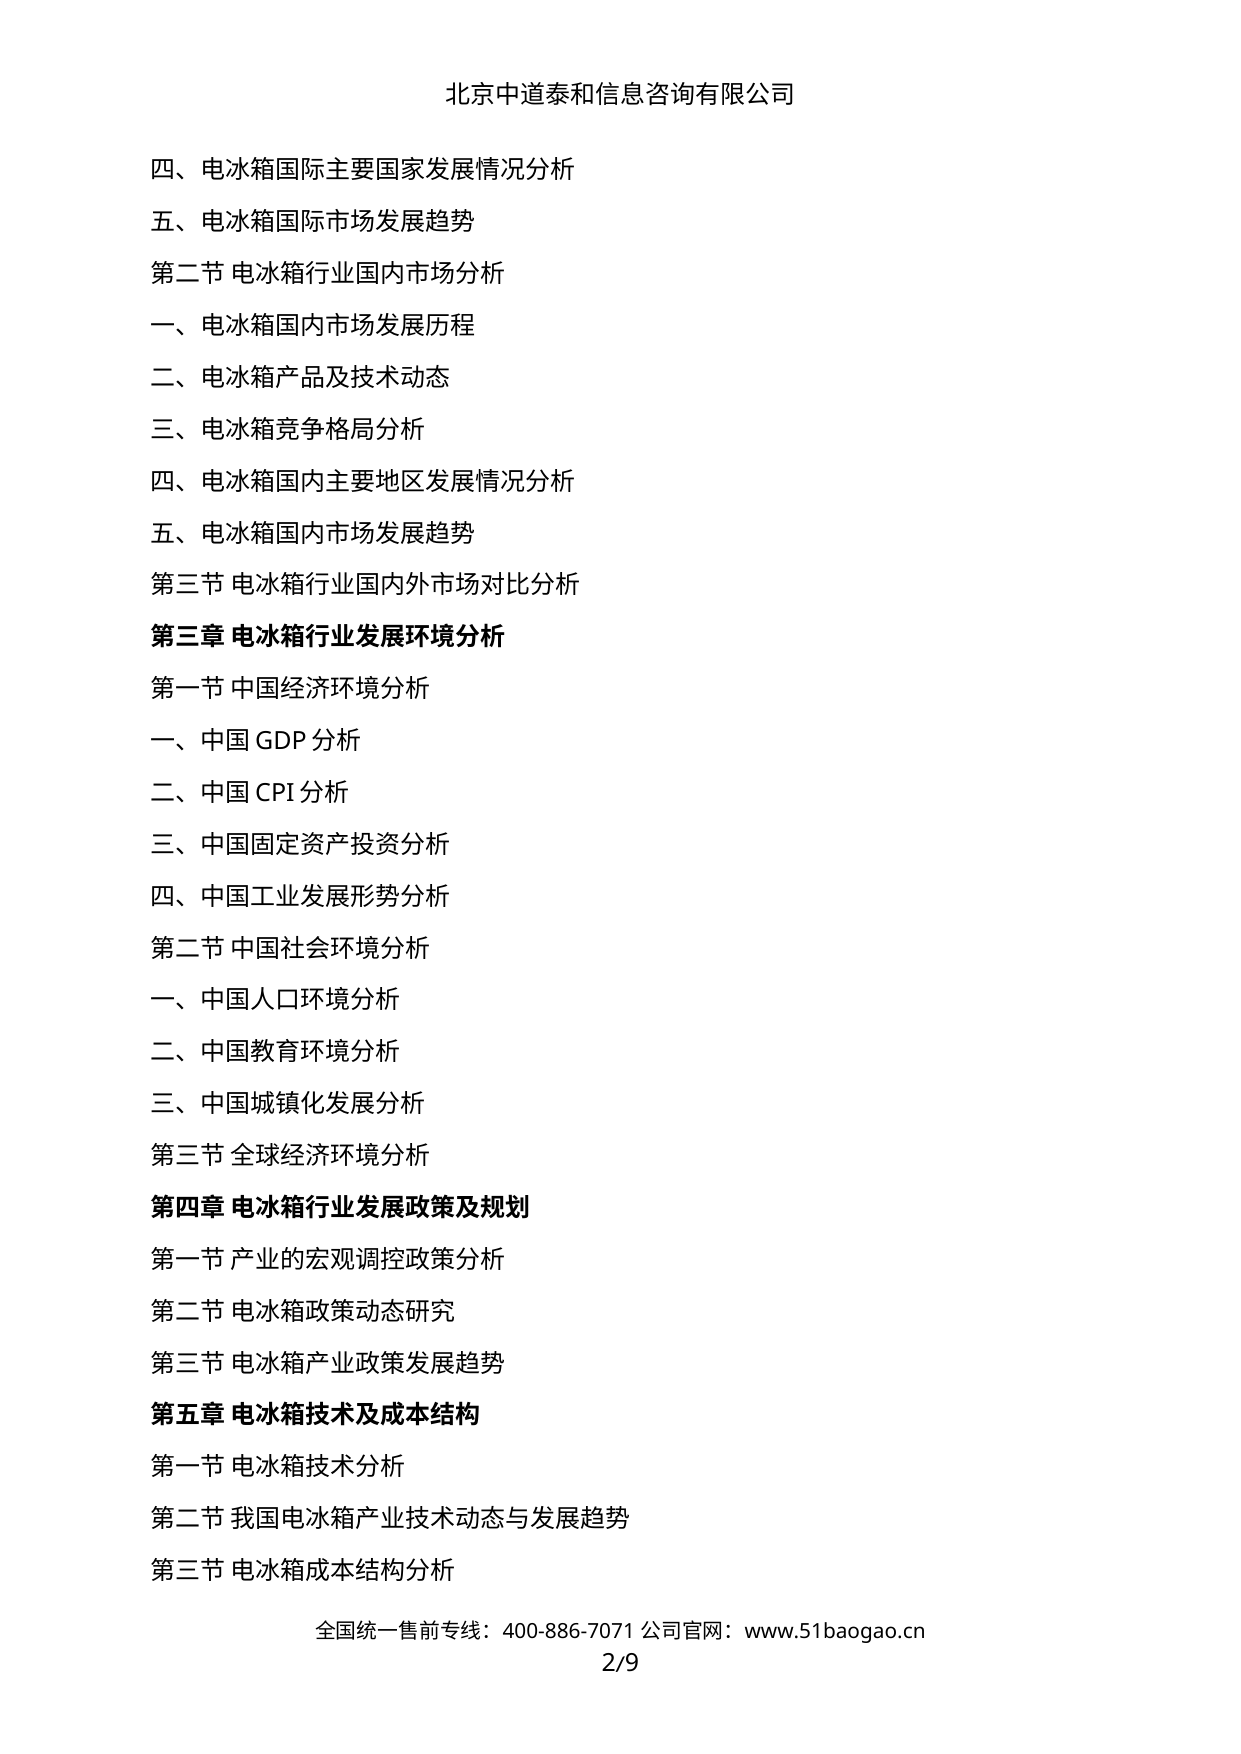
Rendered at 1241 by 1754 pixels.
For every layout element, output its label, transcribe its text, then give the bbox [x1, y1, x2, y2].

text 第一节 产业的宏观调控政策分析 [150, 1239, 1090, 1276]
text 一、电冰箱国内市场发展历程 [150, 306, 1090, 342]
text 四、电冰箱国内主要地区发展情况分析 [150, 461, 1090, 497]
text 第三节 全球经济环境分析 [150, 1136, 1090, 1172]
text 一、中国人口环境分析 [150, 980, 1090, 1016]
text 三、电冰箱竞争格局分析 [150, 409, 1090, 446]
text 第二节 电冰箱行业国内市场分析 [150, 254, 1090, 290]
text 第四章 电冰箱行业发展政策及规划 [150, 1187, 1090, 1224]
text 第三节 电冰箱行业国内外市场对比分析 [150, 565, 1090, 601]
text 二、中国教育环境分析 [150, 1032, 1090, 1068]
text 二、电冰箱产品及技术动态 [150, 357, 1090, 394]
text 五、电冰箱国际市场发展趋势 [150, 202, 1090, 238]
text 第一节 中国经济环境分析 [150, 669, 1090, 705]
text 三、中国固定资产投资分析 [150, 824, 1090, 861]
text 二、中国CPI分析 [150, 772, 1090, 809]
text 第三章 电冰箱行业发展环境分析 [150, 617, 1090, 653]
text 第二节 中国社会环境分析 [150, 928, 1090, 964]
text 三、中国城镇化发展分析 [150, 1084, 1090, 1120]
text 第三节 电冰箱产业政策发展趋势 [150, 1343, 1090, 1379]
text 第二节 电冰箱政策动态研究 [150, 1291, 1090, 1327]
text 第三节 电冰箱成本结构分析 [150, 1551, 1090, 1587]
text 第二节 我国电冰箱产业技术动态与发展趋势 [150, 1499, 1090, 1535]
text 第一节 电冰箱技术分析 [150, 1447, 1090, 1483]
text 五、电冰箱国内市场发展趋势 [150, 513, 1090, 549]
text 第五章 电冰箱技术及成本结构 [150, 1395, 1090, 1431]
text 一、中国GDP分析 [150, 721, 1090, 757]
text 四、中国工业发展形势分析 [150, 876, 1090, 912]
text 四、电冰箱国际主要国家发展情况分析 [150, 150, 1090, 186]
